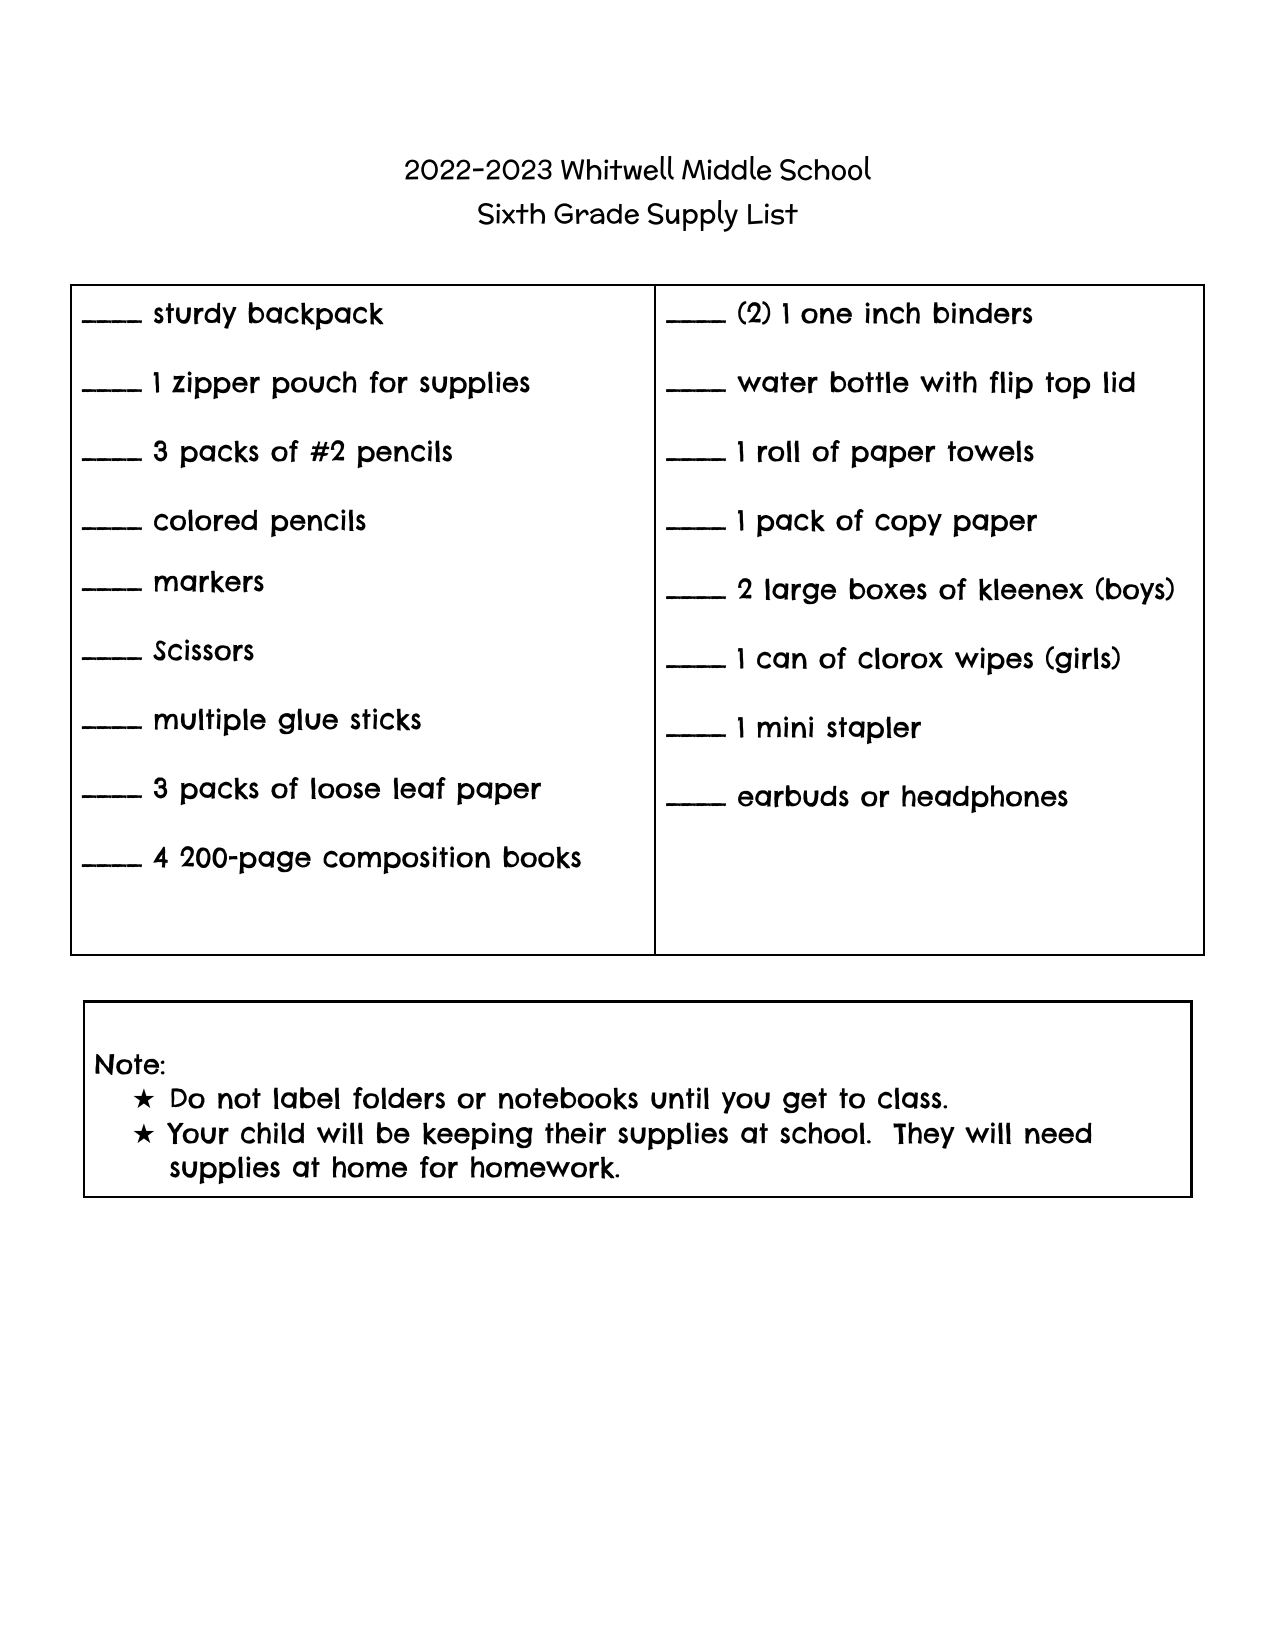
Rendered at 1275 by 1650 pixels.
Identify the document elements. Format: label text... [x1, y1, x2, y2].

table_header Note: Do not label folders or notebooks until you get to class. Your child will be keeping their supplies at school. They will need supplies at home for homework. [85, 1003, 1190, 1196]
text Sixth Grade Supply List [150, 194, 1125, 233]
text 2022-2023 Whitwell Middle School [150, 150, 1125, 189]
table_header ____ (2) 1 one inch binders ____ water bottle with flip top lid ____ 1 roll of paper towels ____ 1 pack of copy paper ____ 2 large boxes of kleenex (boys) ____ 1 can of clorox wipes (girls) ____ 1 mini stapler ____ earbuds or headphones [656, 286, 1203, 954]
table_header ____ sturdy backpack ____ 1 zipper pouch for supplies ____ 3 packs of #2 pencils ____ colored pencils ____ markers ____ Scissors ____ multiple glue sticks ____ 3 packs of loose leaf paper ____ 4 200-page composition books [72, 286, 654, 954]
